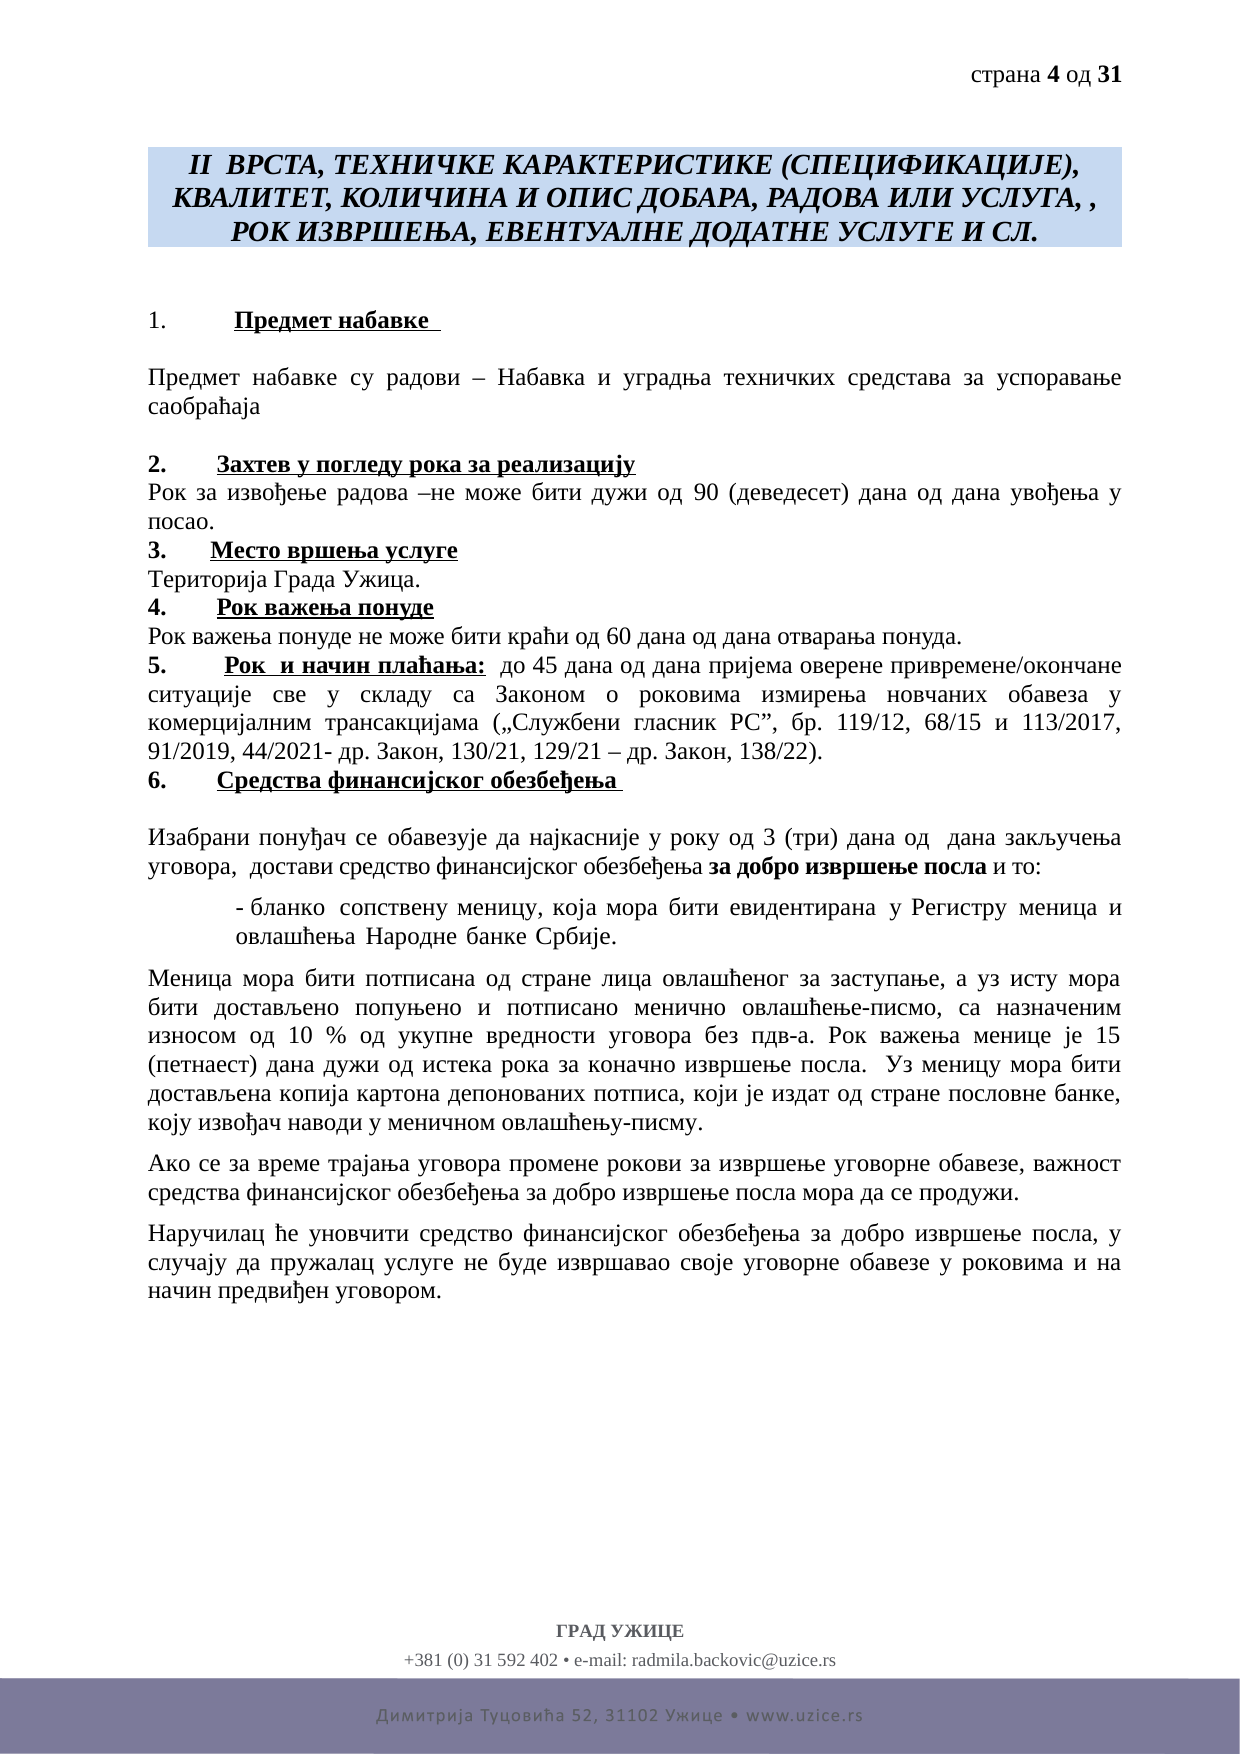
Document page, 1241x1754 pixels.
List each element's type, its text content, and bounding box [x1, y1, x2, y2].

list Изабрани понуђач се обавезује да најкасније у року од 3 (три) дана од дана закључења уговора, достави средство финансијског обезбеђења за добро извршење посла и то: [148, 822, 1122, 880]
text Меница мора бити потписана од стране лица овлашћеног за заступање, а уз исту мора бити достављено попуњено и потписано менично овлашћење-писмо, са назначеним износом од 10 % од укупне вредности уговора без пдв-а. Рок важења менице је 15 (петнаест) дана дужи од истека рока за коначно извршење посла. Уз меницу мора бити достављена копија картона депонованих потписа, који је издат од стране пословне банке, коју извођач наводи у меничном овлашћењу-писму. [148, 963, 1122, 1135]
text 4. Рок важења понуде [148, 592, 1122, 621]
text 5. Рок и начин плаћања: до 45 дана од дана пријема оверене привремене/окончане ситуације све у складу са Законом о роковима измирења новчаних обавеза у комерцијалним трансакцијама („Службени гласник РС”, бр. 119/12, 68/15 и 113/2017, 91/2019, 44/2021- др. Закон, 130/21, 129/21 – др. Закон, 138/22). [148, 650, 1122, 765]
text - бланко сопствену меницу, која мора бити евидентирана у Регистру меница и овлашћења Народне банке Србије. [235, 892, 1122, 950]
list Предмет набавке [148, 305, 1122, 334]
text 6. Средства финансијског обезбеђења [148, 765, 1122, 794]
text 3. Место вршења услуге [148, 535, 1122, 564]
picture [0, 1677, 1240, 1754]
text Територија Града Ужица. [148, 564, 1122, 592]
text Предмет набавке су радови – Набавка и уградња техничких средстава за успоравање саобраћаја [148, 362, 1122, 420]
text Наручилац ће уновчити средство финансијског обезбеђења за добро извршење посла, у случају да пружалац услуге не буде извршавао своје уговорне обавезе у роковима и на начин предвиђен уговором. [148, 1218, 1122, 1304]
text Ако се за време трајања уговора промене рокови за извршење уговорне обавезе, важност средства финансијског обезбеђења за добро извршење посла мора да се продужи. [148, 1148, 1122, 1205]
text 2. Захтев у погледу рока за реализацију [148, 449, 1122, 477]
text Рок важења понуде не може бити краћи од 60 дана од дана отварања понуда. [148, 621, 1122, 650]
text II ВРСТА, ТЕХНИЧКЕ КАРАКТЕРИСТИКЕ (СПЕЦИФИКАЦИЈЕ), КВАЛИТЕТ, КОЛИЧИНА И ОПИС ДОБАРА, РАДОВА ИЛИ УСЛУГА, , РОК ИЗВРШЕЊА, ЕВЕНТУАЛНЕ ДОДАТНЕ УСЛУГЕ И СЛ. [148, 147, 1122, 247]
text Рок за извођење радова –не може бити дужи од 90 (деведесет) дана од дана увођења у посао. [148, 477, 1122, 535]
